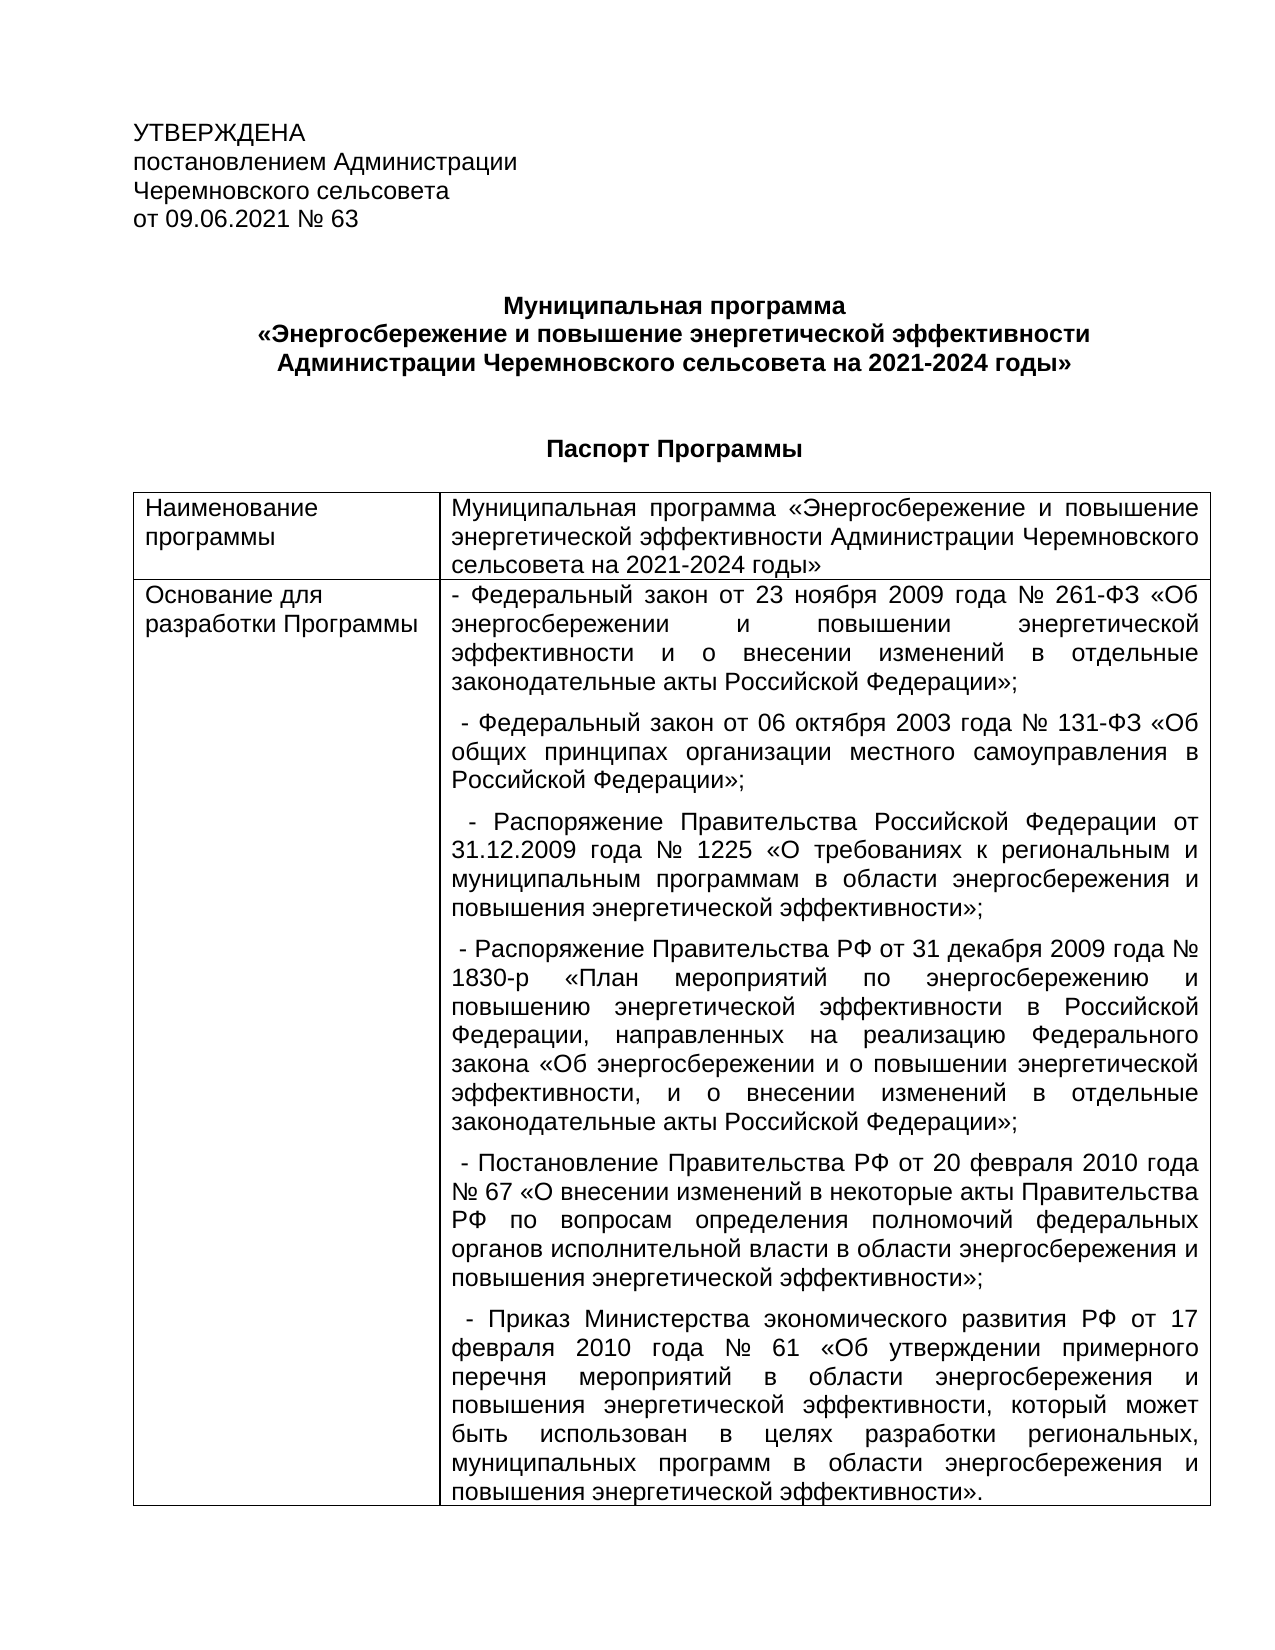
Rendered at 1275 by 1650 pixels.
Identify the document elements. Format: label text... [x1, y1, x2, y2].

text от 09.06.2021 № 63 [133, 204, 1216, 233]
text постановлением Администрации [133, 147, 1216, 176]
text Паспорт Программы [133, 434, 1216, 463]
table_header Наименование программы [134, 493, 439, 579]
table_cell Основание для разработки Программы [134, 580, 439, 1505]
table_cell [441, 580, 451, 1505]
text Администрации Черемновского сельсовета на 2021-2024 годы» [133, 348, 1216, 377]
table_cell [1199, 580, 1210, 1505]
subtitle УТВЕРЖДЕНА [133, 118, 1216, 147]
text Черемновского сельсовета [133, 176, 1216, 204]
text «Энергосбережение и повышение энергетической эффективности [133, 319, 1216, 348]
text Муниципальная программа [133, 291, 1216, 319]
table_header Муниципальная программа «Энергосбережение и повышение энергетической эффективности Администрации Черемновского сельсовета на 2021-2024 годы» [441, 493, 1210, 579]
